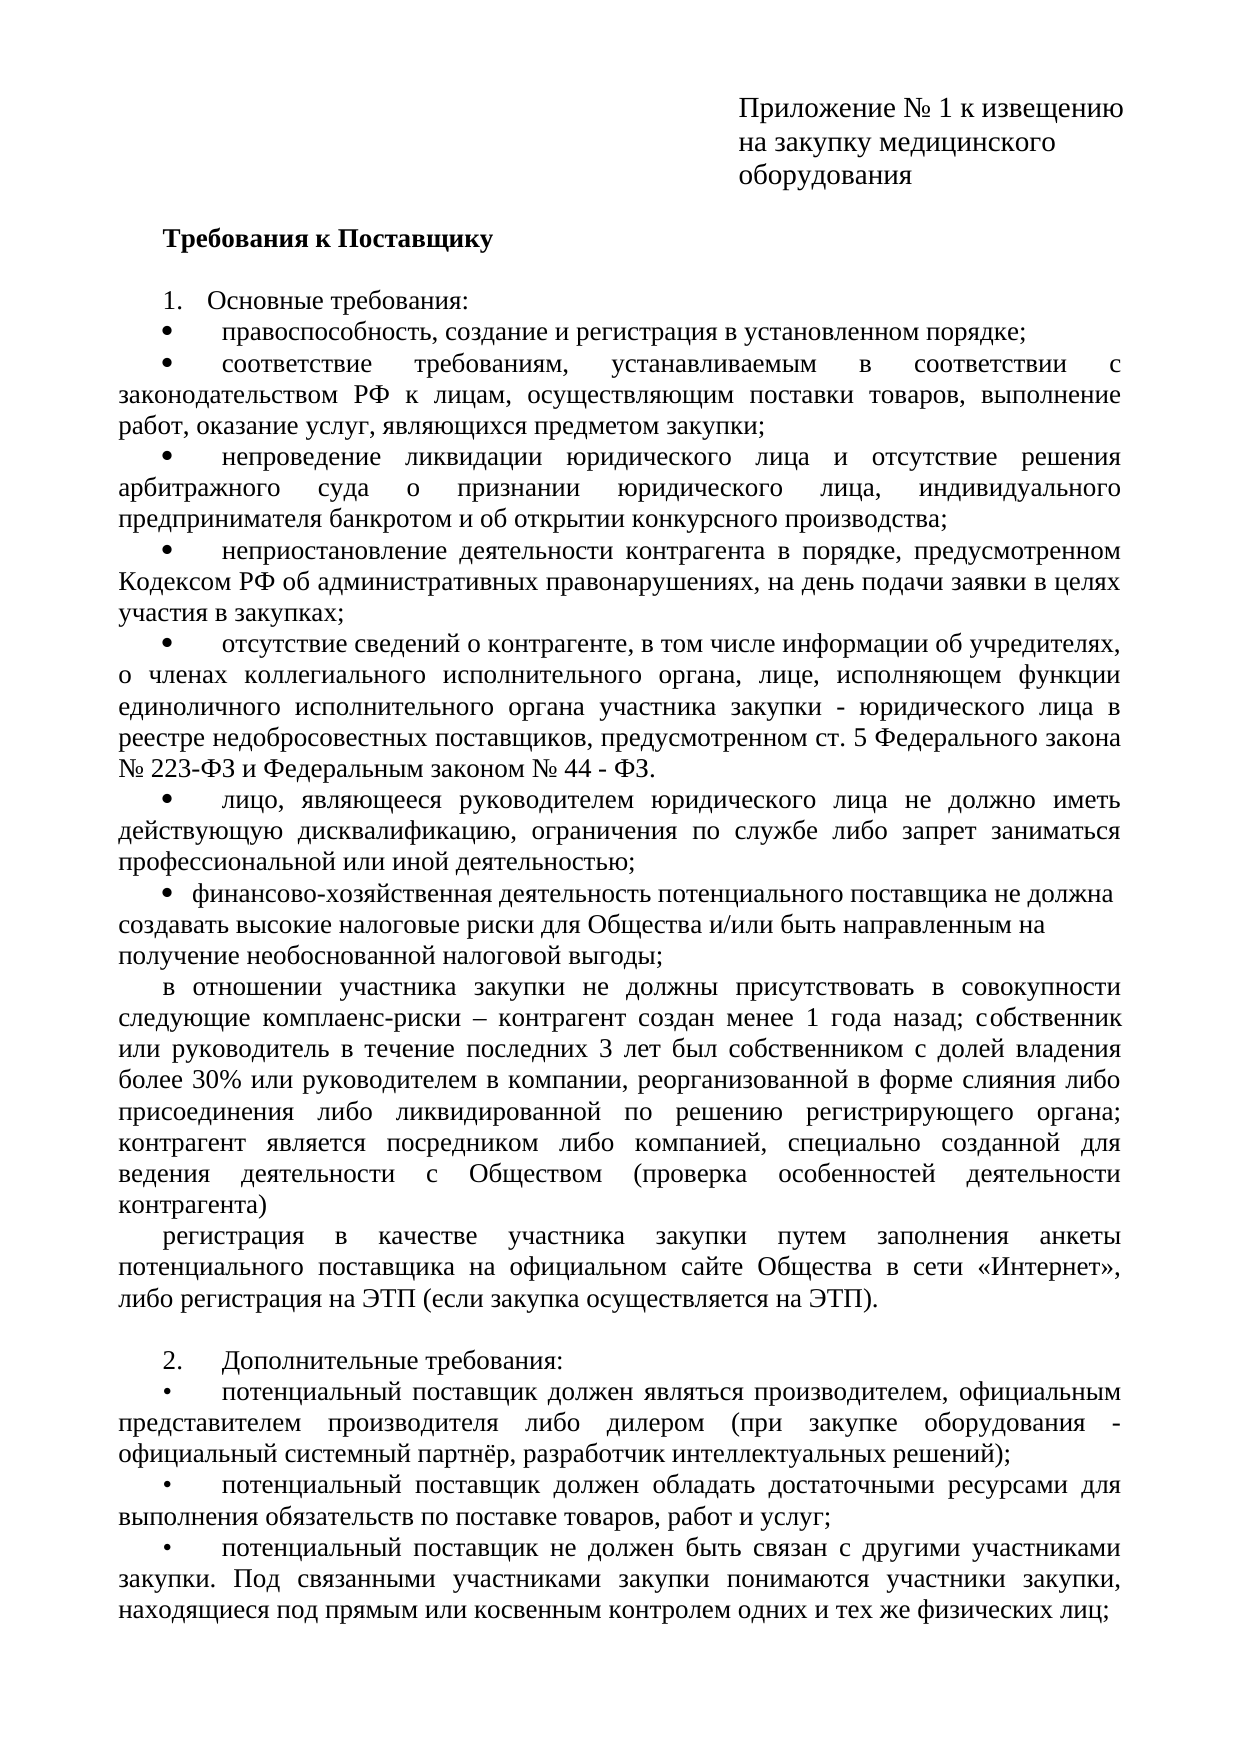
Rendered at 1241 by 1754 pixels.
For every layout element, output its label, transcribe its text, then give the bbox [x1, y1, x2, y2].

text 2. Дополнительные требования: [118, 1344, 1122, 1375]
list финансово-хозяйственная деятельность потенциального поставщика не должна создавать высокие налоговые риски для Общества и/или быть направленным на получение необоснованной налоговой выгоды; [118, 877, 1152, 970]
list правоспособность, создание и регистрация в установленном порядке; [118, 315, 1122, 347]
text в отношении участника закупки не должны присутствовать в совокупности следующие комплаенс-риски – контрагент создан менее 1 года назад; собственник или руководитель в течение последних 3 лет был собственником с долей владения более 30% или руководителем в компании, реорганизованной в форме слияния либо присоединения либо ликвидированной по решению регистрирующего органа; контрагент является посредником либо компанией, специально созданной для ведения деятельности с Обществом (проверка особенностей деятельности контрагента) [118, 970, 1122, 1219]
list лицо, являющееся руководителем юридического лица не должно иметь действующую дисквалификацию, ограничения по службе либо запрет заниматься профессиональной или иной деятельностью; [118, 783, 1122, 877]
list соответствие требованиям, устанавливаемым в соответствии с законодательством РФ к лицам, осуществляющим поставки товаров, выполнение работ, оказание услуг, являющихся предметом закупки; [118, 347, 1122, 440]
text • потенциальный поставщик не должен быть связан с другими участниками закупки. Под связанными участниками закупки понимаются участники закупки, находящиеся под прямым или косвенным контролем одних и тех же физических лиц; [118, 1531, 1122, 1624]
text Требования к Поставщику [118, 222, 1122, 253]
text Приложение № 1 к извещению на закупку медицинского оборудования [738, 90, 1152, 191]
list Основные требования: [118, 284, 1122, 315]
list неприостановление деятельности контрагента в порядке, предусмотренном Кодексом РФ об административных правонарушениях, на день подачи заявки в целях участия в закупках; [118, 534, 1122, 627]
text регистрация в качестве участника закупки путем заполнения анкеты потенциального поставщика на официальном сайте Общества в сети «Интернет», либо регистрация на ЭТП (если закупка осуществляется на ЭТП). [118, 1219, 1122, 1313]
list непроведение ликвидации юридического лица и отсутствие решения арбитражного суда о признании юридического лица, индивидуального предпринимателя банкротом и об открытии конкурсного производства; [118, 440, 1122, 534]
text • потенциальный поставщик должен являться производителем, официальным представителем производителя либо дилером (при закупке оборудования - официальный системный партнёр, разработчик интеллектуальных решений); [118, 1375, 1122, 1468]
list отсутствие сведений о контрагенте, в том числе информации об учредителях, о членах коллегиального исполнительного органа, лице, исполняющем функции единоличного исполнительного органа участника закупки - юридического лица в реестре недобросовестных поставщиков, предусмотренном ст. 5 Федерального закона № 223-ФЗ и Федеральным законом № 44 - ФЗ. [118, 627, 1122, 783]
text • потенциальный поставщик должен обладать достаточными ресурсами для выполнения обязательств по поставке товаров, работ и услуг; [118, 1468, 1122, 1531]
